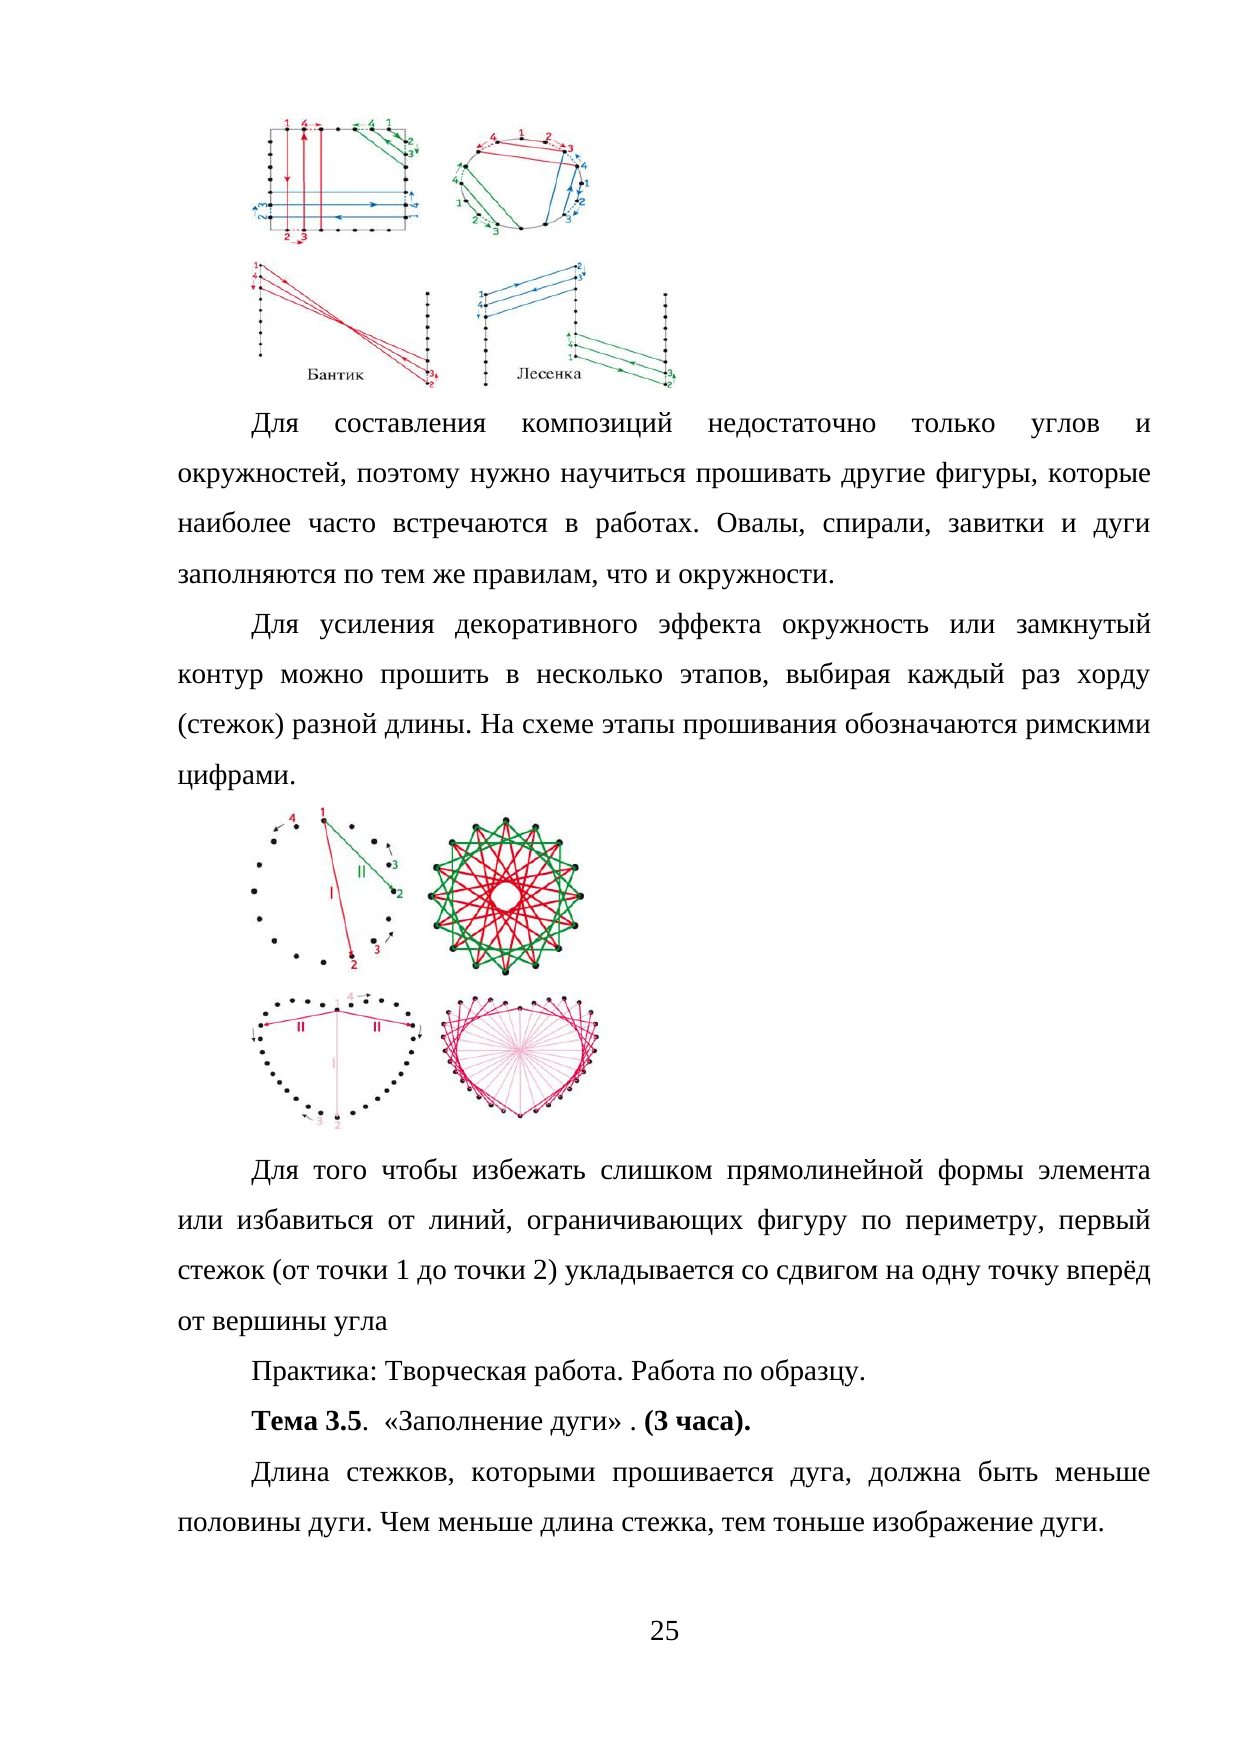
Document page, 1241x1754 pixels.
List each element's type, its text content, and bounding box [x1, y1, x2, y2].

picture [251, 992, 601, 1135]
picture [251, 807, 585, 976]
picture [251, 261, 682, 388]
picture [251, 118, 600, 245]
text Для того чтобы избежать слишком прямолинейной формы элемента или избавиться от линий, ограничивающих фигуру по периметру, первый стежок (от точки 1 до точки 2) укладывается со сдвигом на одну точку вперёд от вершины угла [177, 1152, 1152, 1336]
text Тема 3.5. «Заполнение дуги» . (3 часа). [177, 1403, 1152, 1437]
text Практика: Творческая работа. Работа по образцу. [177, 1353, 1152, 1387]
text Для составления композиций недостаточно только углов и окружностей, поэтому нужно научиться прошивать другие фигуры, которые наиболее часто встречаются в работах. Овалы, спирали, завитки и дуги заполняются по тем же правилам, что и окружности. [177, 405, 1152, 589]
text Длина стежков, которыми прошивается дуга, должна быть меньше половины дуги. Чем меньше длина стежка, тем тоньше изображение дуги. [177, 1454, 1152, 1537]
text Для усиления декоративного эффекта окружность или замкнутый контур можно прошить в несколько этапов, выбирая каждый раз хорду (стежок) разной длины. На схеме этапы прошивания обозначаются римскими цифрами. [177, 606, 1152, 791]
